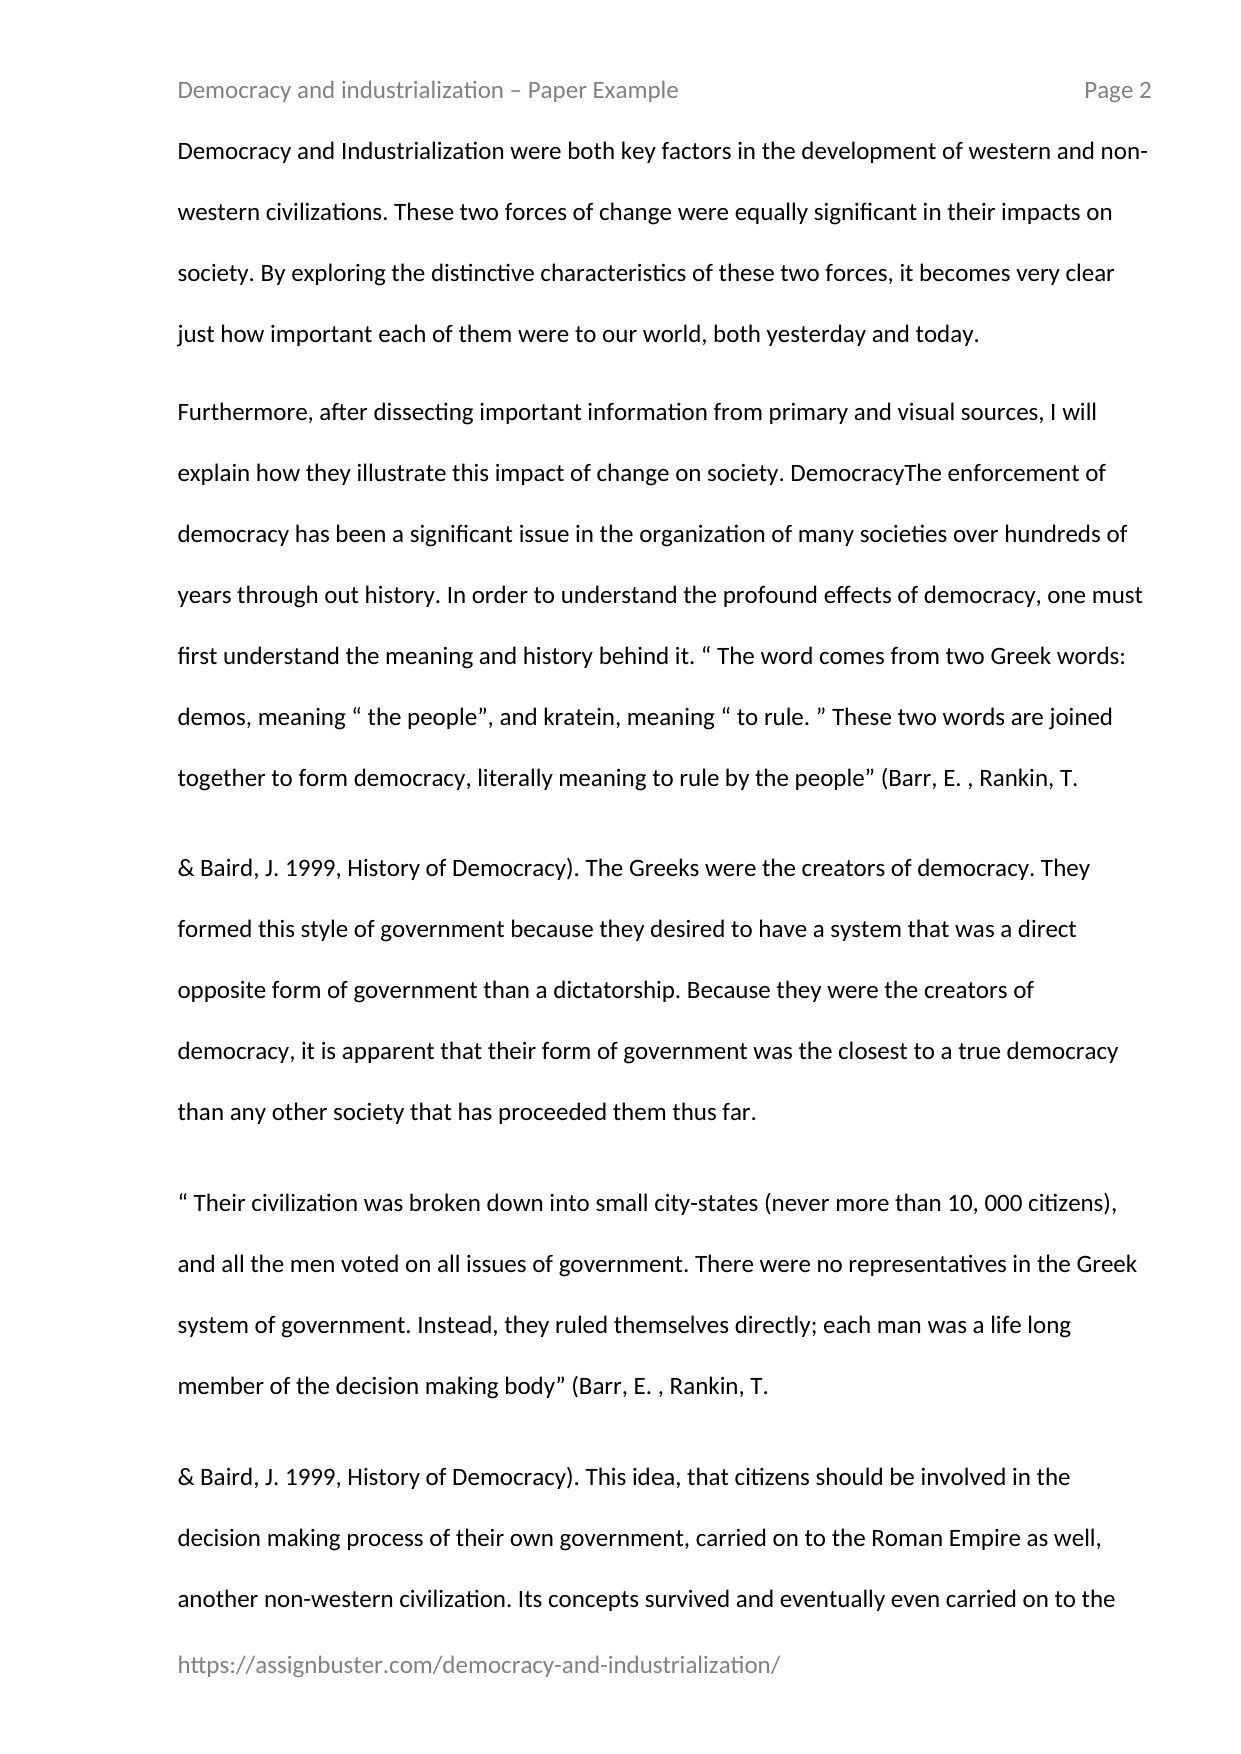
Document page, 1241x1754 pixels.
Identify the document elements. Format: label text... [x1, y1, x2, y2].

text Furthermore, after dissecting important information from primary and visual sources, I will explain how they illustrate this impact of change on society. DemocracyThe enforcement of democracy has been a significant issue in the organization of many societies over hundreds of years through out history. In order to understand the profound effects of democracy, one must first understand the meaning and history behind it. “ The word comes from two Greek words: demos, meaning “ the people”, and kratein, meaning “ to rule. ” These two words are joined together to form democracy, literally meaning to rule by the people” (Barr, E. , Rankin, T. [177, 396, 1152, 792]
text & Baird, J. 1999, History of Democracy). The Greeks were the creators of democracy. They formed this style of government because they desired to have a system that was a direct opposite form of government than a dictatorship. Because they were the creators of democracy, it is apparent that their form of government was the closest to a true democracy than any other society that has proceeded them thus far. [177, 852, 1152, 1127]
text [177, 1461, 1152, 1613]
text Democracy and Industrialization were both key factors in the development of western and non-western civilizations. These two forces of change were equally significant in their impacts on society. By exploring the distinctive characteristics of these two forces, it becomes very clear just how important each of them were to our world, both yesterday and today. [177, 135, 1152, 348]
text “ Their civilization was broken down into small city-states (never more than 10, 000 citizens), and all the men voted on all issues of government. There were no representatives in the Greek system of government. Instead, they ruled themselves directly; each man was a life long member of the decision making body” (Barr, E. , Rankin, T. [177, 1187, 1152, 1401]
